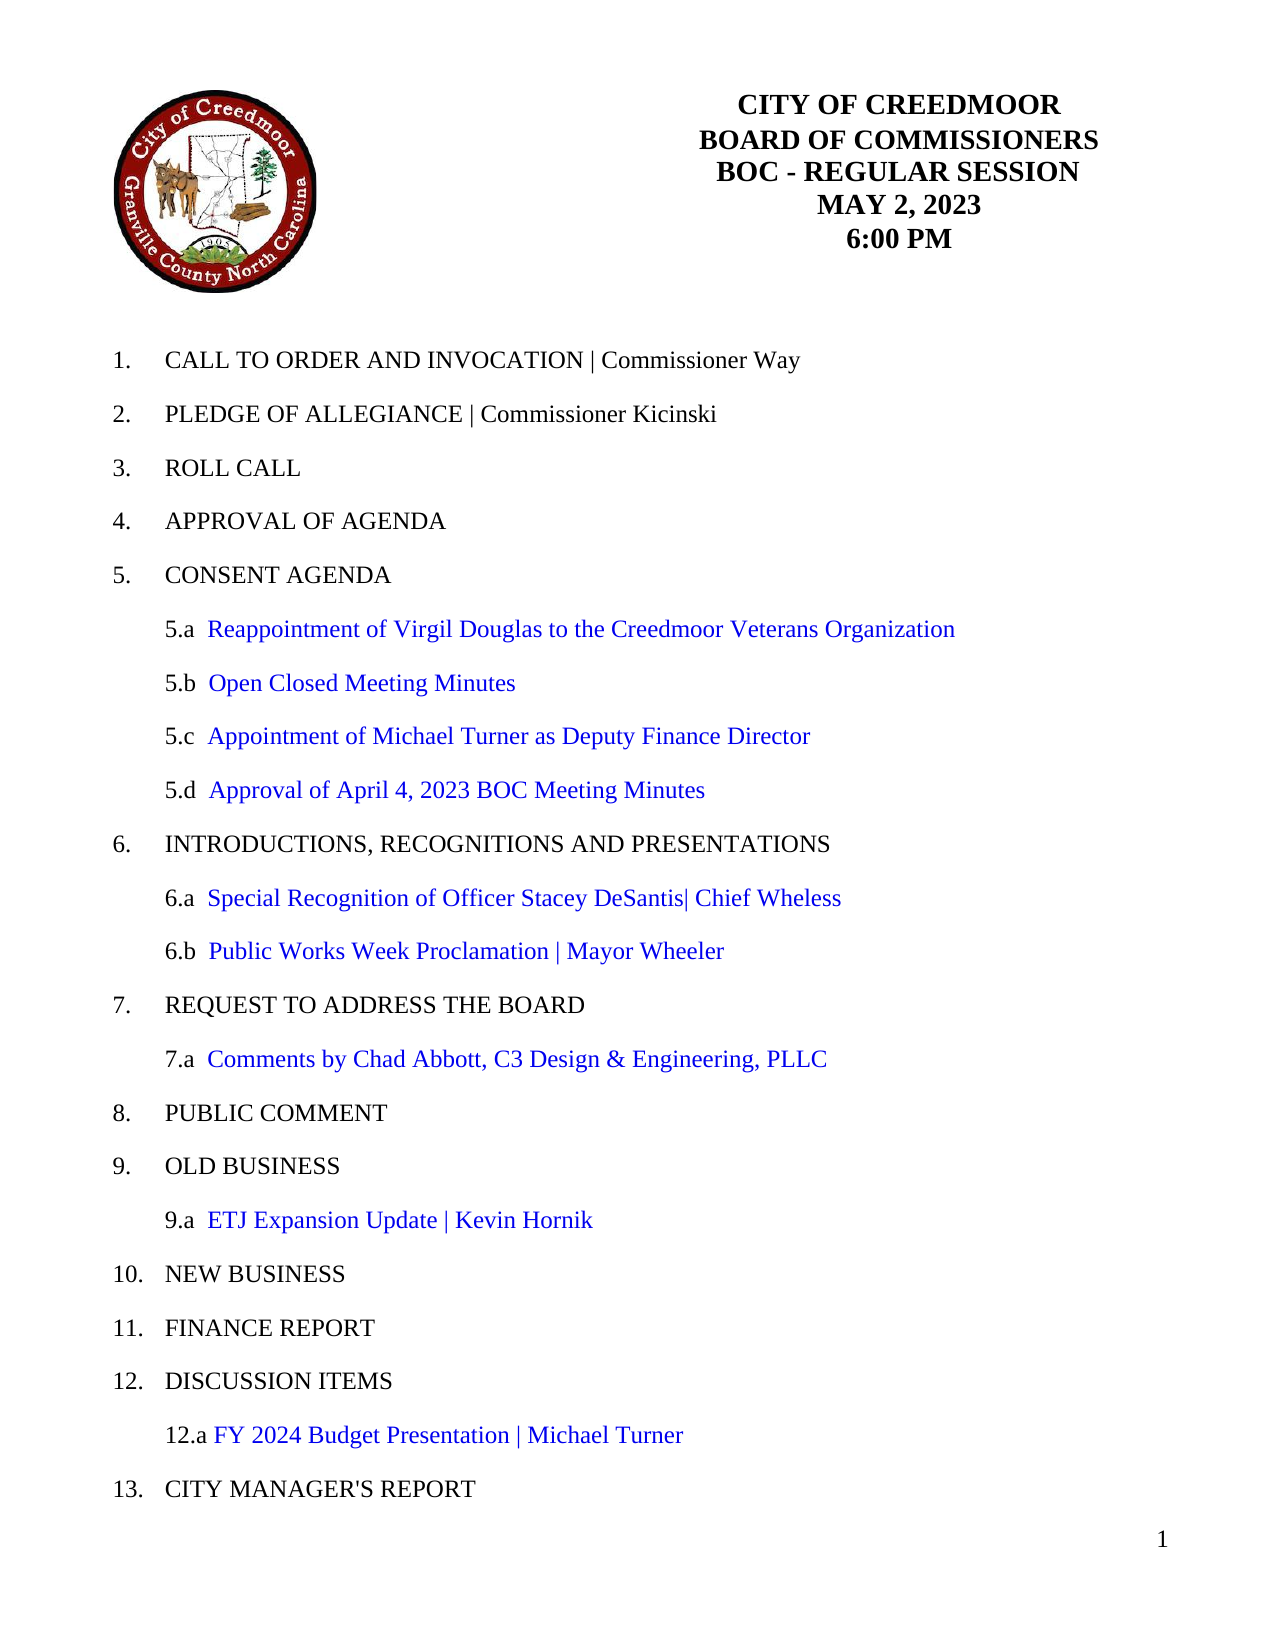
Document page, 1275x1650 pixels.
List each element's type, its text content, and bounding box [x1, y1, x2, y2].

list CONSENT AGENDA [112, 560, 1169, 589]
text MAY 2, 2023 [629, 188, 1169, 221]
picture [113, 90, 317, 293]
list INTRODUCTIONS, RECOGNITIONS AND PRESENTATIONS [112, 829, 1169, 858]
list CALL TO ORDER AND INVOCATION | Commissioner Way [112, 345, 1169, 374]
list CITY MANAGER'S REPORT [112, 1474, 1169, 1503]
list ROLL CALL [112, 453, 1169, 481]
text 6:00 PM [629, 221, 1169, 254]
list NEW BUSINESS [112, 1259, 1169, 1288]
text 5.b Open Closed Meeting Minutes [164, 668, 1169, 696]
text BOARD OF COMMISSIONERS [629, 123, 1169, 156]
text 6.a Special Recognition of Officer Stacey DeSantis| Chief Wheless [164, 883, 1169, 911]
text 5.d Approval of April 4, 2023 BOC Meeting Minutes [164, 775, 1169, 804]
text BOC - REGULAR SESSION [627, 156, 1169, 188]
list REQUEST TO ADDRESS THE BOARD [112, 990, 1169, 1019]
list OLD BUSINESS [112, 1151, 1169, 1180]
list PUBLIC COMMENT [112, 1098, 1169, 1126]
text 5.c Appointment of Michael Turner as Deputy Finance Director [164, 721, 1169, 750]
list PLEDGE OF ALLEGIANCE | Commissioner Kicinski [112, 399, 1169, 428]
text 12.a FY 2024 Budget Presentation | Michael Turner [164, 1420, 1169, 1449]
text 1 [1156, 1524, 1169, 1553]
list DISCUSSION ITEMS [112, 1366, 1169, 1395]
text 6.b Public Works Week Proclamation | Mayor Wheeler [164, 936, 1169, 965]
text 7.a Comments by Chad Abbott, C3 Design & Engineering, PLLC [164, 1044, 1169, 1073]
list FINANCE REPORT [112, 1313, 1169, 1341]
text 9.a ETJ Expansion Update | Kevin Hornik [164, 1205, 1169, 1234]
text CITY OF CREEDMOOR [629, 87, 1169, 121]
text 5.a Reappointment of Virgil Douglas to the Creedmoor Veterans Organization [164, 614, 1169, 643]
list APPROVAL OF AGENDA [112, 506, 1169, 535]
